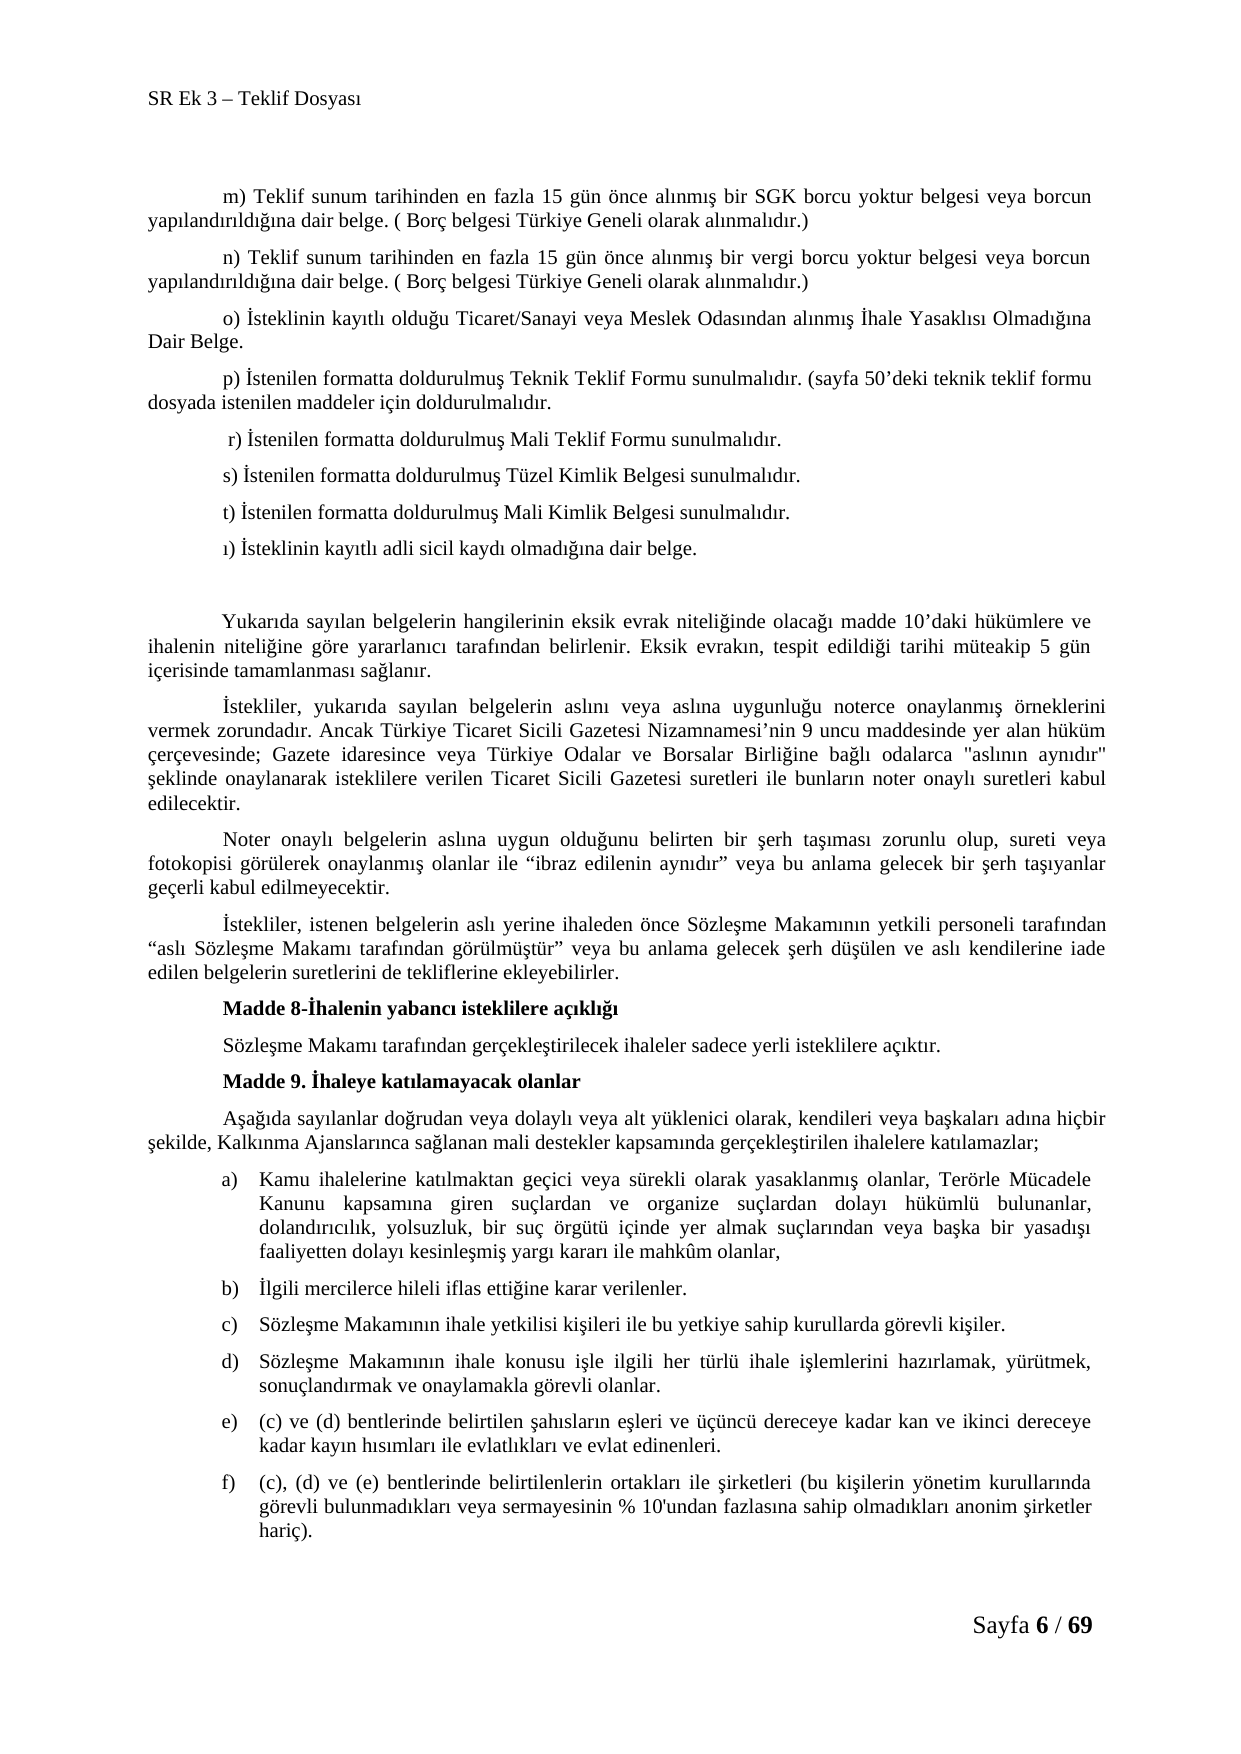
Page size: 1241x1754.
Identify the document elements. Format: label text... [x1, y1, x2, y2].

text İstekliler, istenen belgelerin aslı yerine ihaleden önce Sözleşme Makamının yetkili personeli tarafından “aslı Sözleşme Makamı tarafından görülmüştür” veya bu anlama gelecek şerh düşülen ve aslı kendilerine iade edilen belgelerin suretlerini de tekliflerine ekleyebilirler. [148, 912, 1107, 984]
text İstekliler, yukarıda sayılan belgelerin aslını veya aslına uygunluğu noterce onaylanmış örneklerini vermek zorundadır. Ancak Türkiye Ticaret Sicili Gazetesi Nizamnamesi’nin 9 uncu maddesinde yer alan hüküm çerçevesinde; Gazete idaresince veya Türkiye Odalar ve Borsalar Birliğine bağlı odalarca "aslının aynıdır" şeklinde onaylanarak isteklilere verilen Ticaret Sicili Gazetesi suretleri ile bunların noter onaylı suretleri kabul edilecektir. [148, 694, 1107, 814]
text t) İstenilen formatta doldurulmuş Mali Kimlik Belgesi sunulmalıdır. [148, 500, 1093, 524]
list Sözleşme Makamının ihale konusu işle ilgili her türlü ihale işlemlerini hazırlamak, yürütmek, sonuçlandırmak ve onaylamakla görevli olanlar. [221, 1348, 1093, 1397]
text n) Teklif sunum tarihinden en fazla 15 gün önce alınmış bir vergi borcu yoktur belgesi veya borcun yapılandırıldığına dair belge. ( Borç belgesi Türkiye Geneli olarak alınmalıdır.) [148, 245, 1093, 293]
text m) Teklif sunum tarihinden en fazla 15 gün önce alınmış bir SGK borcu yoktur belgesi veya borcun yapılandırıldığına dair belge. ( Borç belgesi Türkiye Geneli olarak alınmalıdır.) [148, 184, 1093, 232]
list (c), (d) ve (e) bentlerinde belirtilenlerin ortakları ile şirketleri (bu kişilerin yönetim kurullarında görevli bulunmadıkları veya sermayesinin % 10'undan fazlasına sahip olmadıkları anonim şirketler hariç). [221, 1470, 1093, 1542]
text o) İsteklinin kayıtlı olduğu Ticaret/Sanayi veya Meslek Odasından alınmış İhale Yasaklısı Olmadığına Dair Belge. [148, 305, 1093, 353]
text p) İstenilen formatta doldurulmuş Teknik Teklif Formu sunulmalıdır. (sayfa 50’deki teknik teklif formu dosyada istenilen maddeler için doldurulmalıdır. [148, 366, 1093, 414]
text r) İstenilen formatta doldurulmuş Mali Teklif Formu sunulmalıdır. [148, 427, 1093, 451]
text Sözleşme Makamı tarafından gerçekleştirilecek ihaleler sadece yerli isteklilere açıktır. [148, 1033, 1107, 1057]
list (c) ve (d) bentlerinde belirtilen şahısların eşleri ve üçüncü dereceye kadar kan ve ikinci dereceye kadar kayın hısımları ile evlatlıkları ve evlat edinenleri. [221, 1409, 1093, 1457]
text ı) İsteklinin kayıtlı adli sicil kaydı olmadığına dair belge. [148, 536, 1093, 560]
text Yukarıda sayılan belgelerin hangilerinin eksik evrak niteliğinde olacağı madde 10’daki hükümlere ve ihalenin niteliğine göre yararlanıcı tarafından belirlenir. Eksik evrakın, tespit edildiği tarihi müteakip 5 gün içerisinde tamamlanması sağlanır. [148, 609, 1093, 682]
text s) İstenilen formatta doldurulmuş Tüzel Kimlik Belgesi sunulmalıdır. [148, 463, 1093, 487]
text Madde 9. İhaleye katılamayacak olanlar [148, 1069, 1107, 1093]
text Aşağıda sayılanlar doğrudan veya dolaylı veya alt yüklenici olarak, kendileri veya başkaları adına hiçbir şekilde, Kalkınma Ajanslarınca sağlanan mali destekler kapsamında gerçekleştirilen ihalelere katılamazlar; [148, 1106, 1107, 1154]
text Noter onaylı belgelerin aslına uygun olduğunu belirten bir şerh taşıması zorunlu olup, sureti veya fotokopisi görülerek onaylanmış olanlar ile “ibraz edilenin aynıdır” veya bu anlama gelecek bir şerh taşıyanlar geçerli kabul edilmeyecektir. [148, 827, 1107, 899]
text Madde 8-İhalenin yabancı isteklilere açıklığı [148, 996, 1107, 1020]
list İlgili mercilerce hileli iflas ettiğine karar verilenler. [221, 1275, 1093, 1299]
list Sözleşme Makamının ihale yetkilisi kişileri ile bu yetkiye sahip kurullarda görevli kişiler. [221, 1312, 1093, 1336]
list Kamu ihalelerine katılmaktan geçici veya sürekli olarak yasaklanmış olanlar, Terörle Mücadele Kanunu kapsamına giren suçlardan ve organize suçlardan dolayı hükümlü bulunanlar, dolandırıcılık, yolsuzluk, bir suç örgütü içinde yer almak suçlarından veya başka bir yasadışı faaliyetten dolayı kesinleşmiş yargı kararı ile mahkûm olanlar, [221, 1167, 1093, 1263]
